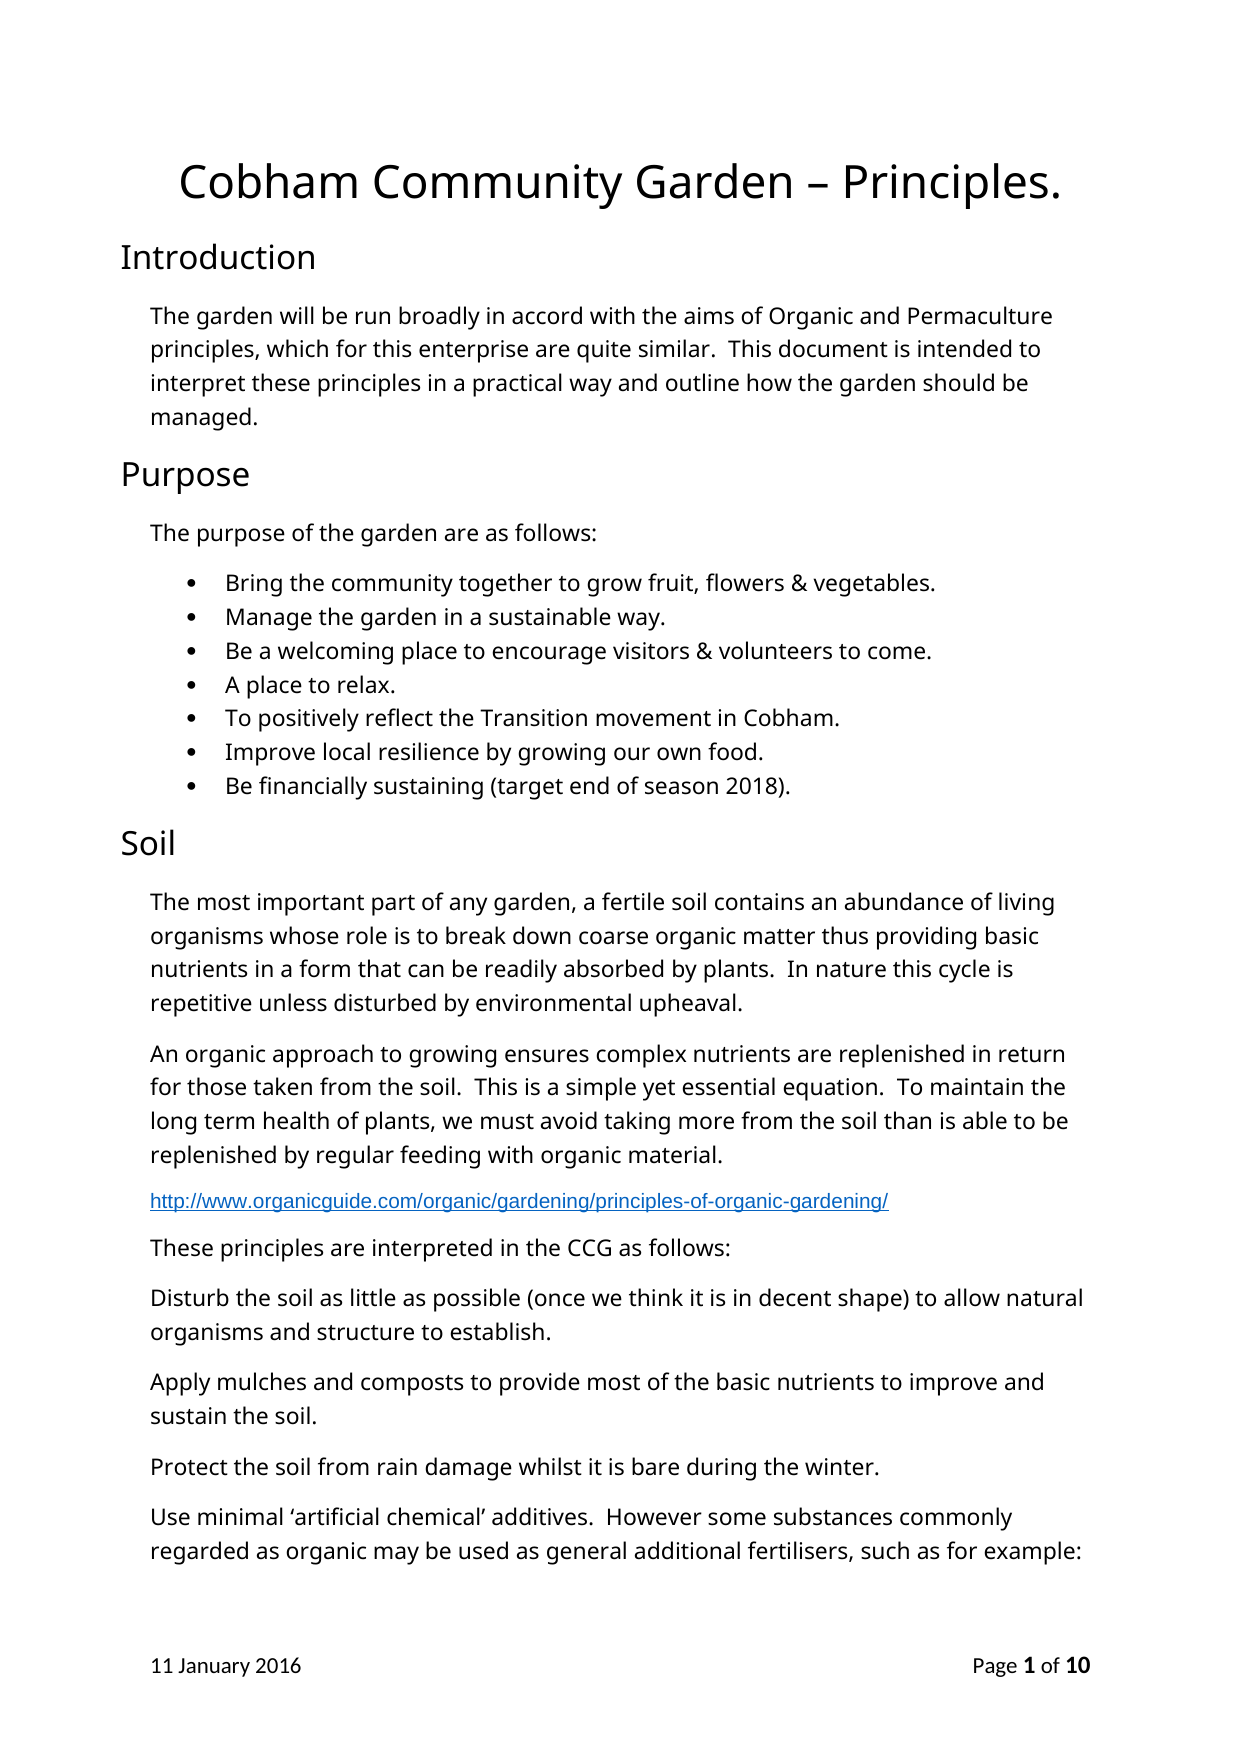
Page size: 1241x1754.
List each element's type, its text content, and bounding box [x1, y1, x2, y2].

list Be a welcoming place to encourage visitors & volunteers to come. [187, 635, 1090, 666]
list To positively reflect the Transition movement in Cobham. [187, 702, 1090, 733]
text Disturb the soil as little as possible (once we think it is in decent shape) to allow natural organisms and structure to establish. [150, 1282, 1090, 1347]
list Improve local resilience by growing our own food. [187, 736, 1090, 767]
text These principles are interpreted in the CCG as follows: [150, 1232, 1090, 1263]
list Bring the community together to grow fruit, flowers & vegetables. [187, 567, 1090, 598]
text The most important part of any garden, a fertile soil contains an abundance of living organisms whose role is to break down coarse organic matter thus providing basic nutrients in a form that can be readily absorbed by plants. In nature this cycle is repetitive unless disturbed by environmental upheaval. [150, 886, 1090, 1018]
text Introduction [120, 234, 1090, 279]
text The purpose of the garden are as follows: [150, 517, 1090, 548]
text Apply mulches and composts to provide most of the basic nutrients to improve and sustain the soil. [150, 1366, 1090, 1431]
text Use minimal ‘artificial chemical’ additives. However some substances commonly regarded as organic may be used as general additional fertilisers, such as for example: [150, 1501, 1090, 1566]
text The garden will be run broadly in accord with the aims of Organic and Permaculture principles, which for this enterprise are quite similar. This document is intended to interpret these principles in a practical way and outline how the garden should be managed. [150, 299, 1090, 432]
text Protect the soil from rain damage whilst it is bare during the winter. [150, 1450, 1090, 1482]
text An organic approach to growing ensures complex nutrients are replenished in return for those taken from the soil. This is a simple yet essential equation. To maintain the long term health of plants, we must avoid taking more from the soil than is able to be replenished by regular feeding with organic material. [150, 1037, 1090, 1170]
list A place to relax. [187, 668, 1090, 700]
list Manage the garden in a sustainable way. [187, 601, 1090, 632]
list Be financially sustaining (target end of season 2018). [187, 770, 1090, 801]
text http://www.organicguide.com/organic/gardening/principles-of-organic-gardening/ [150, 1189, 1090, 1213]
text Soil [120, 820, 1090, 866]
text Cobham Community Garden – Principles. [150, 150, 1090, 212]
text Purpose [120, 451, 1090, 497]
